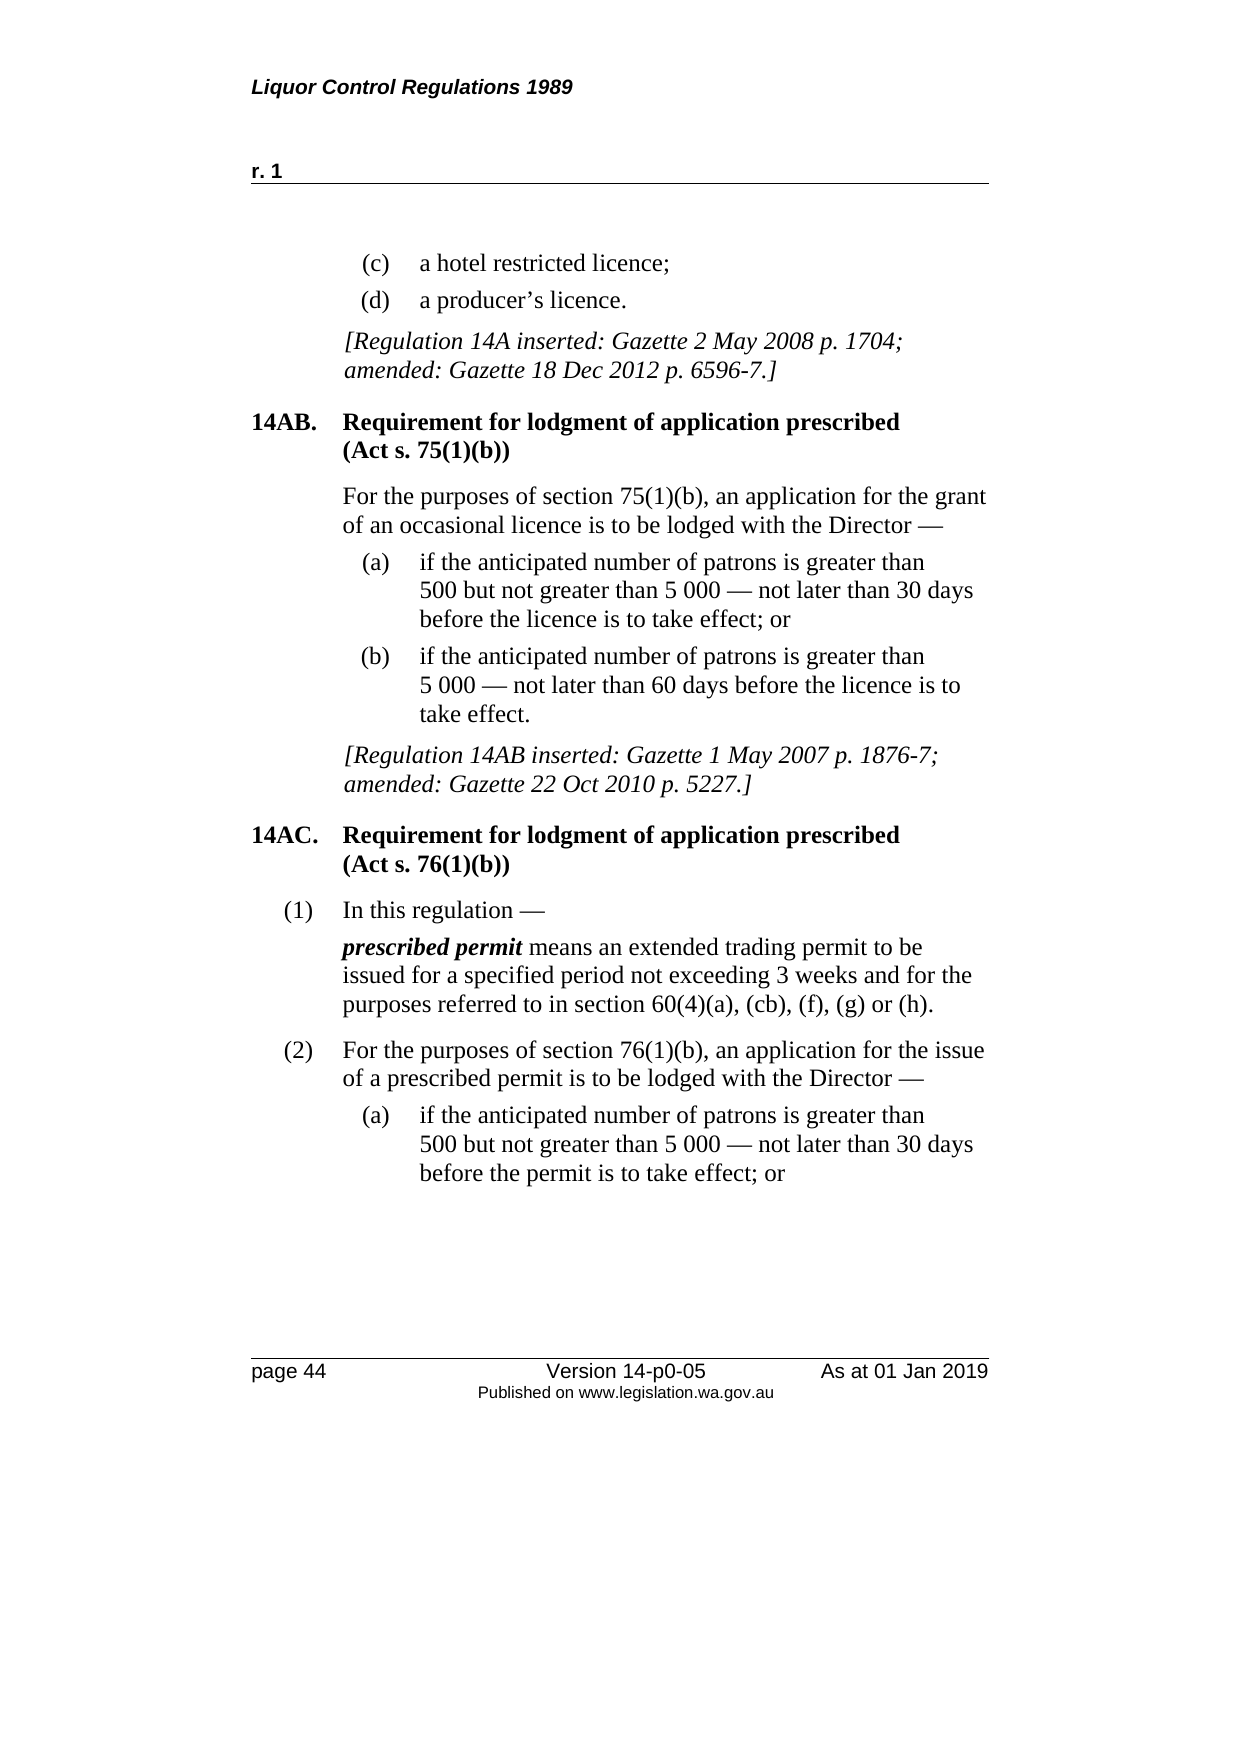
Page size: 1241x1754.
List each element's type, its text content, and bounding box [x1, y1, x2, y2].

text (2) For the purposes of section 76(1)(b), an application for the issue of a prescribed permit is to be lodged with the Director — [251, 1035, 989, 1092]
text (c) a hotel restricted licence; [251, 248, 989, 277]
text prescribed permit means an extended trading permit to be issued for a specified period not exceeding 3 weeks and for the purposes referred to in section 60(4)(a), (cb), (f), (g) or (h). [251, 932, 989, 1018]
text (d) a producer’s licence. [251, 285, 989, 314]
text [Regulation 14AB inserted: Gazette 1 May 2007 p. 1876-7; amended: Gazette 22 Oct 2010 p. 5227.] [251, 740, 989, 798]
subtitle 14AB. Requirement for lodgment of application prescribed (Act s. 75(1)(b)) [251, 407, 989, 464]
text (a) if the anticipated number of patrons is greater than 500 but not greater than 5 000 — not later than 30 days before the licence is to take effect; or [251, 547, 989, 633]
subtitle 14AC. Requirement for lodgment of application prescribed (Act s. 76(1)(b)) [251, 821, 989, 878]
text (a) if the anticipated number of patrons is greater than 500 but not greater than 5 000 — not later than 30 days before the permit is to take effect; or [251, 1101, 989, 1187]
text (1) In this regulation — [251, 895, 989, 923]
text For the purposes of section 75(1)(b), an application for the grant of an occasional licence is to be lodged with the Director — [251, 481, 989, 538]
text (b) if the anticipated number of patrons is greater than 5 000 — not later than 60 days before the licence is to take effect. [251, 641, 989, 728]
text [Regulation 14A inserted: Gazette 2 May 2008 p. 1704; amended: Gazette 18 Dec 2012 p. 6596-7.] [251, 326, 989, 384]
